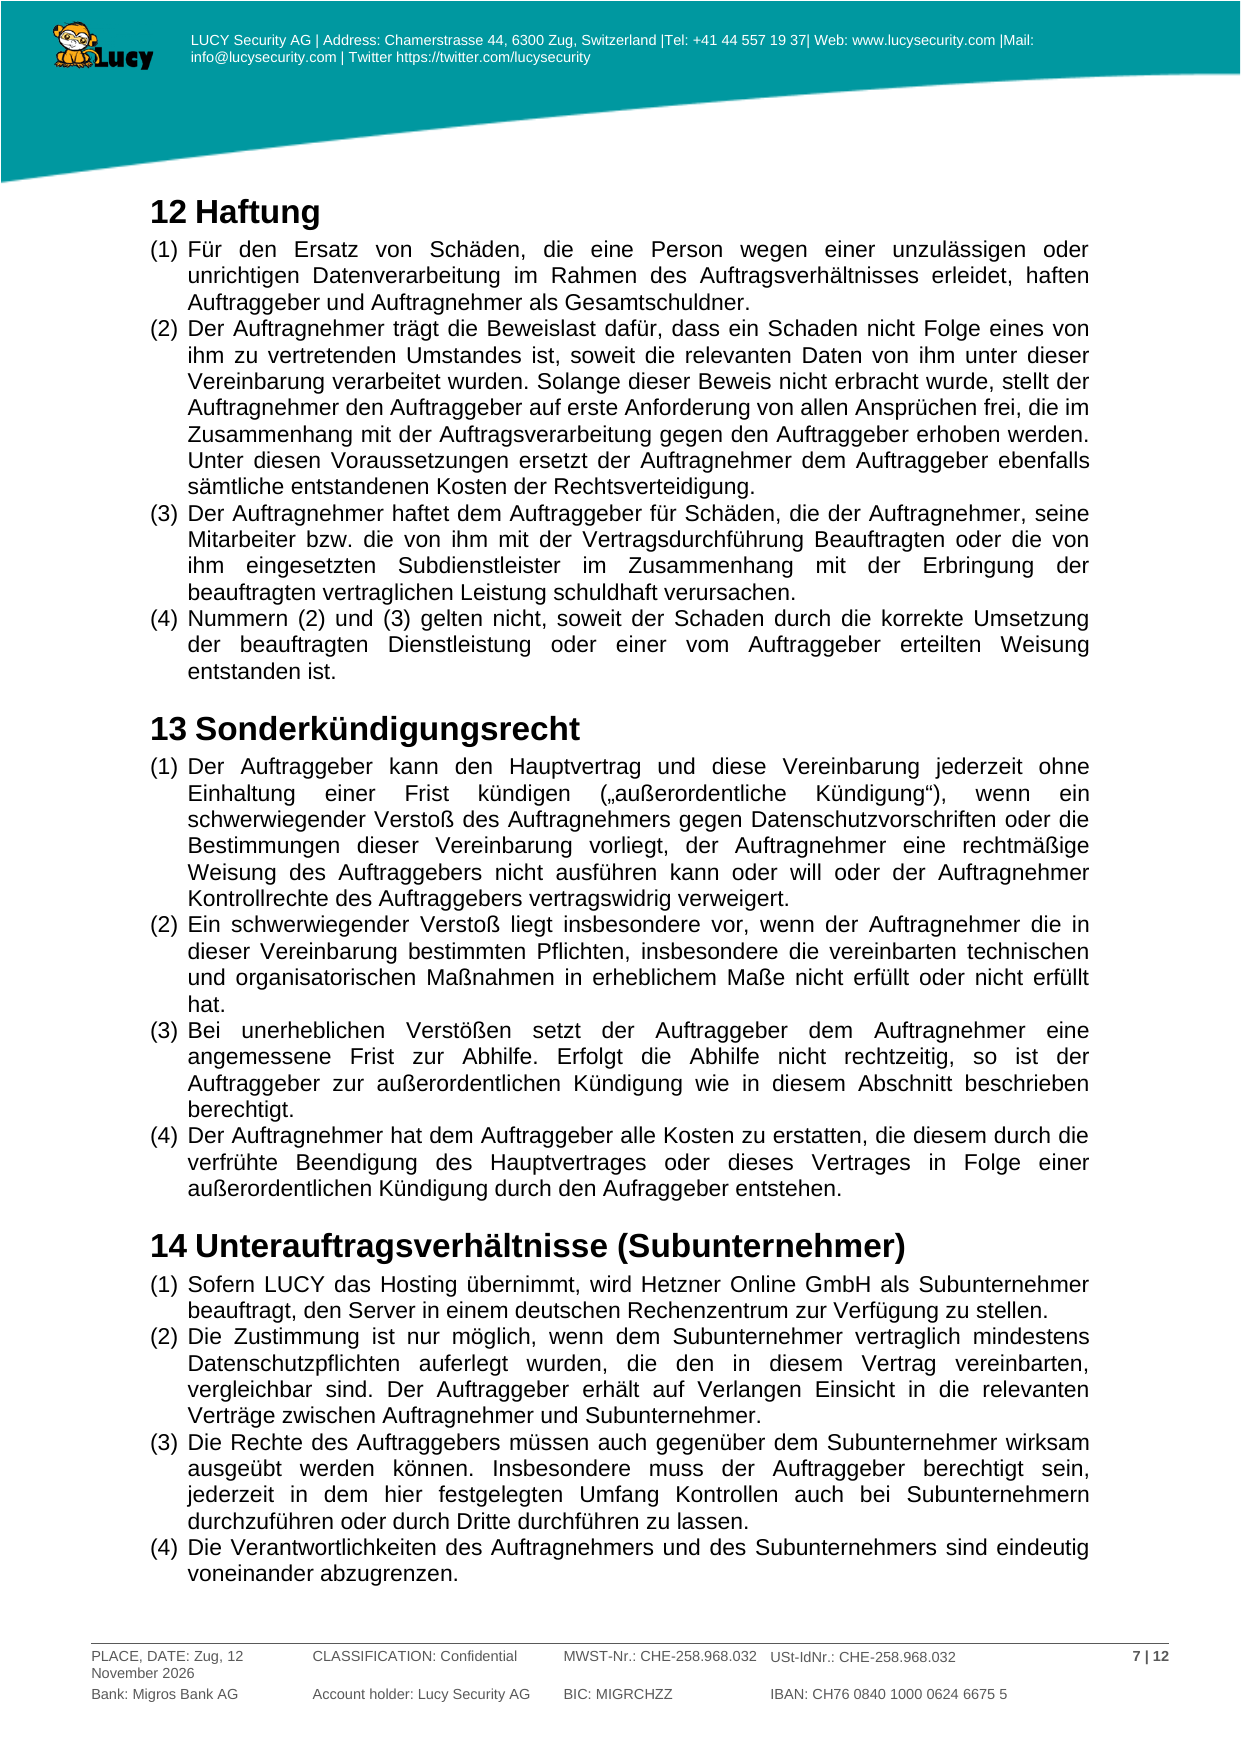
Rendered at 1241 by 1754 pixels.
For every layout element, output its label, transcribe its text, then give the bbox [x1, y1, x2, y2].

list Die Rechte des Auftraggebers müssen auch gegenüber dem Subunternehmer wirksam ausgeübt werden können. Insbesondere muss der Auftraggeber berechtigt sein, jederzeit in dem hier festgelegten Umfang Kontrollen auch bei Subunternehmern durchzuführen oder durch Dritte durchführen zu lassen. [150, 1429, 1090, 1534]
subtitle Unterauftragsverhältnisse (Subunternehmer) [150, 1226, 1090, 1265]
picture [1, 1, 1241, 196]
list Die Verantwortlichkeiten des Auftragnehmers und des Subunternehmers sind eindeutig voneinander abzugrenzen. [150, 1534, 1090, 1587]
list Sofern LUCY das Hosting übernimmt, wird Hetzner Online GmbH als Subunternehmer beauftragt, den Server in einem deutschen Rechenzentrum zur Verfügung zu stellen. [150, 1271, 1090, 1323]
subtitle Haftung [150, 192, 1090, 230]
list Nummern (2) und (3) gelten nicht, soweit der Schaden durch die korrekte Umsetzung der beauftragten Dienstleistung oder einer vom Auftraggeber erteilten Weisung entstanden ist. [150, 605, 1090, 684]
list Der Auftragnehmer haftet dem Auftraggeber für Schäden, die der Auftragnehmer, seine Mitarbeiter bzw. die von ihm mit der Vertragsdurchführung Beauftragten oder die von ihm eingesetzten Subdienstleister im Zusammenhang mit der Erbringung der beauftragten vertraglichen Leistung schuldhaft verursachen. [150, 500, 1090, 605]
list Der Auftragnehmer hat dem Auftraggeber alle Kosten zu erstatten, die diesem durch die verfrühte Beendigung des Hauptvertrages oder dieses Vertrages in Folge einer außerordentlichen Kündigung durch den Aufraggeber entstehen. [150, 1122, 1090, 1201]
list Der Auftraggeber kann den Hauptvertrag und diese Vereinbarung jederzeit ohne Einhaltung einer Frist kündigen („außerordentliche Kündigung“), wenn ein schwerwiegender Verstoß des Auftragnehmers gegen Datenschutzvorschriften oder die Bestimmungen dieser Vereinbarung vorliegt, der Auftragnehmer eine rechtmäßige Weisung des Auftraggebers nicht ausführen kann oder will oder der Auftragnehmer Kontrollrechte des Auftraggebers vertragswidrig verweigert. [150, 753, 1090, 911]
list Bei unerheblichen Verstößen setzt der Auftraggeber dem Auftragnehmer eine angemessene Frist zur Abhilfe. Erfolgt die Abhilfe nicht rechtzeitig, so ist der Auftraggeber zur außerordentlichen Kündigung wie in diesem Abschnitt beschrieben berechtigt. [150, 1017, 1090, 1122]
list Ein schwerwiegender Verstoß liegt insbesondere vor, wenn der Auftragnehmer die in dieser Vereinbarung bestimmten Pflichten, insbesondere die vereinbarten technischen und organisatorischen Maßnahmen in erheblichem Maße nicht erfüllt oder nicht erfüllt hat. [150, 911, 1090, 1017]
list Der Auftragnehmer trägt die Beweislast dafür, dass ein Schaden nicht Folge eines von ihm zu vertretenden Umstandes ist, soweit die relevanten Daten von ihm unter dieser Vereinbarung verarbeitet wurden. Solange dieser Beweis nicht erbracht wurde, stellt der Auftragnehmer den Auftraggeber auf erste Anforderung von allen Ansprüchen frei, die im Zusammenhang mit der Auftragsverarbeitung gegen den Auftraggeber erhoben werden. Unter diesen Voraussetzungen ersetzt der Auftragnehmer dem Auftraggeber ebenfalls sämtliche entstandenen Kosten der Rechtsverteidigung. [150, 315, 1090, 500]
list Die Zustimmung ist nur möglich, wenn dem Subunternehmer vertraglich mindestens Datenschutzpflichten auferlegt wurden, die den in diesem Vertrag vereinbarten, vergleichbar sind. Der Auftraggeber erhält auf Verlangen Einsicht in die relevanten Verträge zwischen Auftragnehmer und Subunternehmer. [150, 1323, 1090, 1429]
list Für den Ersatz von Schäden, die eine Person wegen einer unzulässigen oder unrichtigen Datenverarbeitung im Rahmen des Auftragsverhältnisses erleidet, haften Auftraggeber und Auftragnehmer als Gesamtschuldner. [150, 236, 1090, 315]
subtitle Sonderkündigungsrecht [150, 709, 1090, 748]
